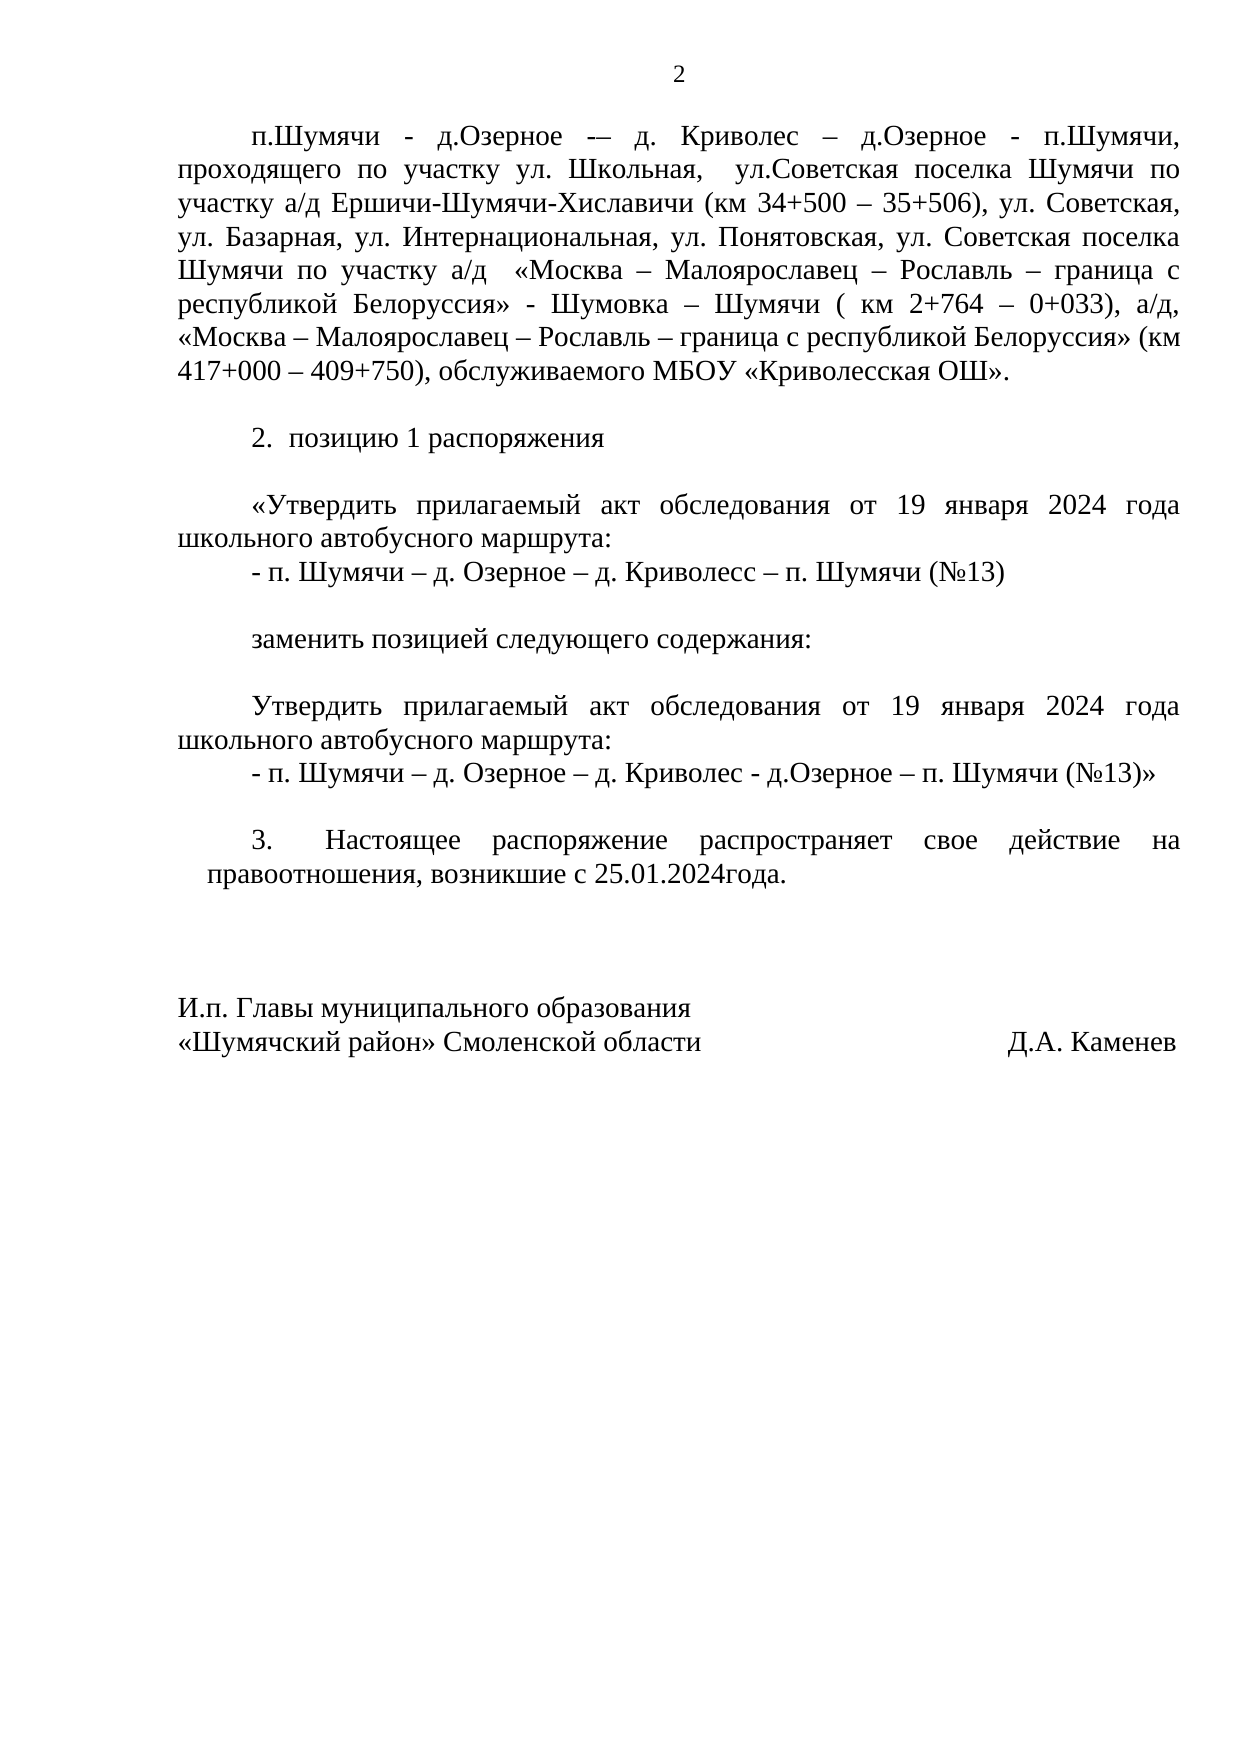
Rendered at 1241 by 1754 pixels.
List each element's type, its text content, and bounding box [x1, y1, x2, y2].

text «Утвердить прилагаемый акт обследования от 19 января 2024 года школьного автобусного маршрута: [177, 487, 1181, 554]
text п.Шумячи - д.Озерное -– д. Криволес – д.Озерное - п.Шумячи, проходящего по участку ул. Школьная, ул.Советская поселка Шумячи по участку а/д Ершичи-Шумячи-Хиславичи (км 34+500 – 35+506), ул. Советская, ул. Базарная, ул. Интернациональная, ул. Понятовская, ул. Советская поселка Шумячи по участку а/д «Москва – Малоярославец – Рославль – граница с республикой Белоруссия» - Шумовка – Шумячи ( км 2+764 – 0+033), а/д, «Москва – Малоярославец – Рославль – граница с республикой Белоруссия» (км 417+000 – 409+750), обслуживаемого МБОУ «Криволесская ОШ». [177, 118, 1181, 386]
text Утвердить прилагаемый акт обследования от 19 января 2024 года школьного автобусного маршрута: [177, 688, 1181, 755]
text - п. Шумячи – д. Озерное – д. Криволесс – п. Шумячи (№13) [177, 554, 1181, 588]
text - п. Шумячи – д. Озерное – д. Криволес - д.Озерное – п. Шумячи (№13)» [177, 755, 1181, 789]
text «Шумячский район» Смоленской области Д.А. Каменев [177, 1024, 1181, 1057]
text И.п. Главы муниципального образования [177, 990, 1181, 1024]
list позицию 1 распоряжения [251, 420, 1181, 453]
text заменить позицией следующего содержания: [177, 621, 1181, 655]
list Настоящее распоряжение распространяет свое действие на правоотношения, возникшие с 25.01.2024года. [207, 822, 1181, 889]
